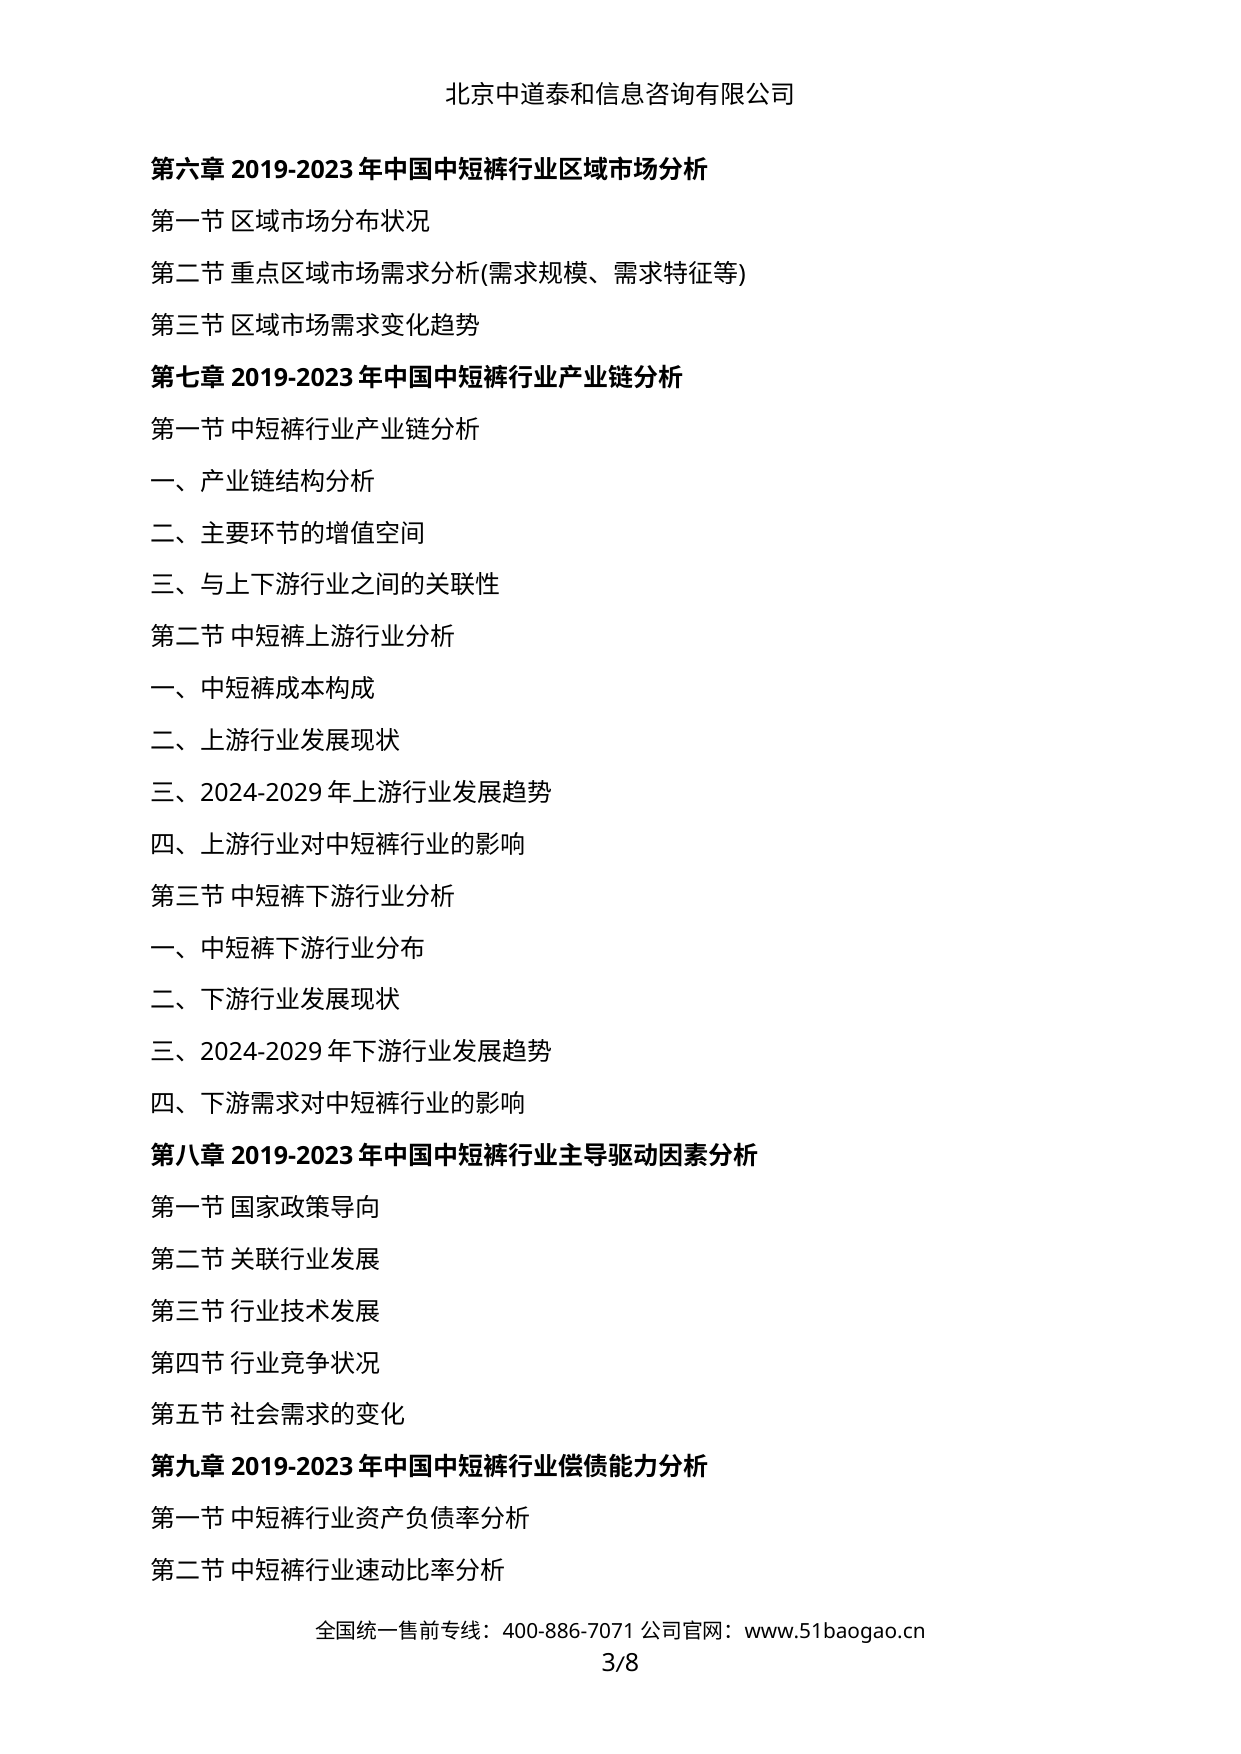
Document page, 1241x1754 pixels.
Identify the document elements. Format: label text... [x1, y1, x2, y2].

text 第三节 中短裤下游行业分析 [150, 876, 1090, 912]
text 一、中短裤成本构成 [150, 669, 1090, 705]
text 第二节 重点区域市场需求分析(需求规模、需求特征等) [150, 254, 1090, 290]
text 四、下游需求对中短裤行业的影响 [150, 1084, 1090, 1120]
text 第四节 行业竞争状况 [150, 1343, 1090, 1379]
text 第一节 中短裤行业资产负债率分析 [150, 1499, 1090, 1535]
text 第七章 2019-2023年中国中短裤行业产业链分析 [150, 357, 1090, 394]
text 第二节 关联行业发展 [150, 1239, 1090, 1276]
text 三、与上下游行业之间的关联性 [150, 565, 1090, 601]
text 一、中短裤下游行业分布 [150, 928, 1090, 964]
text 四、上游行业对中短裤行业的影响 [150, 824, 1090, 861]
text 第六章 2019-2023年中国中短裤行业区域市场分析 [150, 150, 1090, 186]
text 第八章 2019-2023年中国中短裤行业主导驱动因素分析 [150, 1136, 1090, 1172]
text 第二节 中短裤上游行业分析 [150, 617, 1090, 653]
text 第二节 中短裤行业速动比率分析 [150, 1551, 1090, 1587]
text 第三节 行业技术发展 [150, 1291, 1090, 1327]
text 三、2024-2029年下游行业发展趋势 [150, 1032, 1090, 1068]
text 二、上游行业发展现状 [150, 721, 1090, 757]
text 二、下游行业发展现状 [150, 980, 1090, 1016]
text 第一节 国家政策导向 [150, 1187, 1090, 1224]
text 第五节 社会需求的变化 [150, 1395, 1090, 1431]
text 一、产业链结构分析 [150, 461, 1090, 497]
text 第一节 中短裤行业产业链分析 [150, 409, 1090, 446]
text 二、主要环节的增值空间 [150, 513, 1090, 549]
text 第一节 区域市场分布状况 [150, 202, 1090, 238]
text 第九章 2019-2023年中国中短裤行业偿债能力分析 [150, 1447, 1090, 1483]
text 第三节 区域市场需求变化趋势 [150, 306, 1090, 342]
text 三、2024-2029年上游行业发展趋势 [150, 772, 1090, 809]
